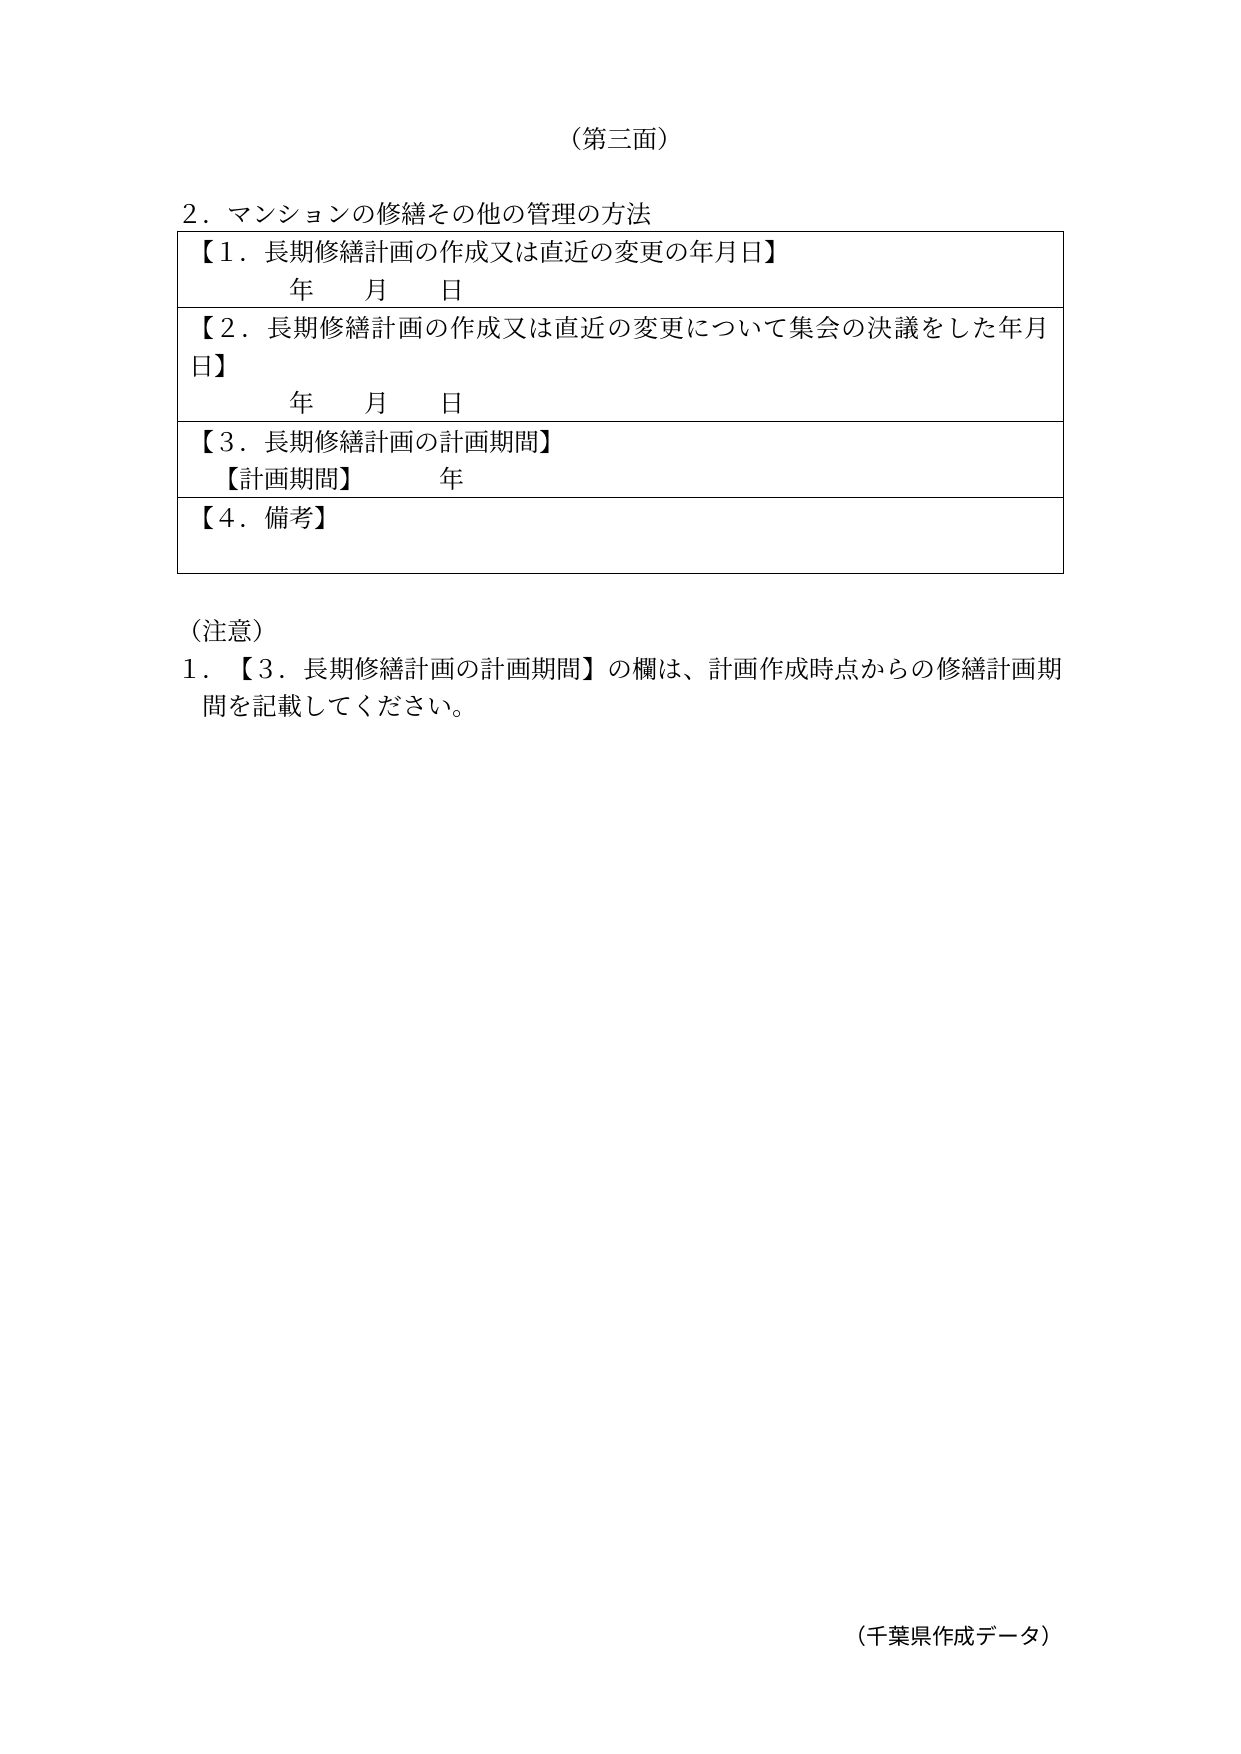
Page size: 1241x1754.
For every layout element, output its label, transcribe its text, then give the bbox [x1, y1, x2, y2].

table_cell 【３．長期修繕計画の計画期間】 【計画期間】 年 [178, 422, 1063, 497]
text （第三面） [177, 118, 1063, 156]
table_cell 【２．長期修繕計画の作成又は直近の変更について集会の決議をした年月日】 年 月 日 [178, 308, 1063, 421]
text （注意） [177, 611, 1063, 649]
table_header 【１．長期修繕計画の作成又は直近の変更の年月日】 年 月 日 [178, 232, 1063, 307]
text ２．マンションの修繕その他の管理の方法 [177, 193, 1063, 231]
text １．【３．長期修繕計画の計画期間】の欄は、計画作成時点からの修繕計画期間を記載してください。 [177, 649, 1063, 724]
table_cell 【４．備考】 [178, 498, 1063, 573]
